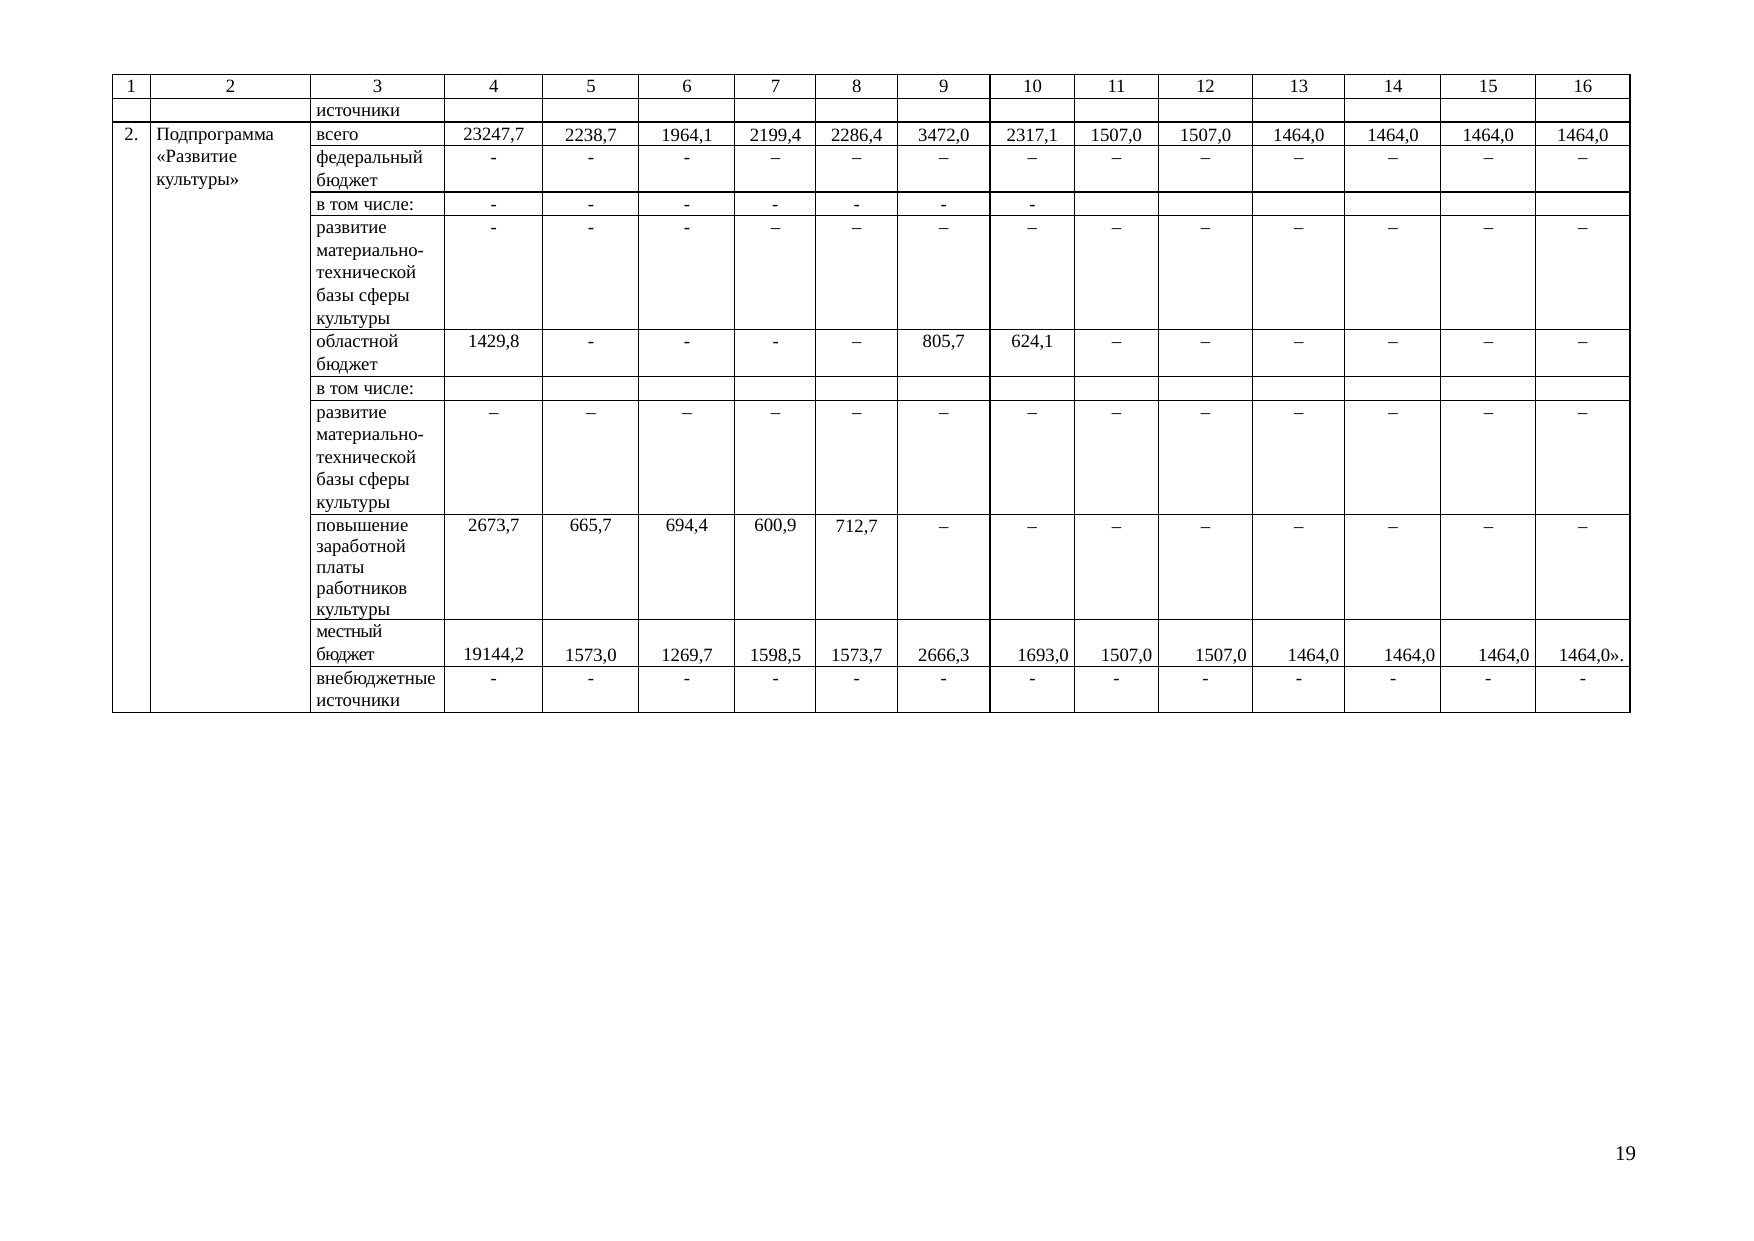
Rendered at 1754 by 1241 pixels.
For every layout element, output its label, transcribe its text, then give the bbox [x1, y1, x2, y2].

table_header 2 [151, 75, 310, 98]
table_cell - [543, 146, 638, 191]
table_cell [1075, 193, 1158, 215]
table_cell 19144,2 [445, 620, 542, 666]
table_cell 1507,0 [1075, 123, 1158, 145]
table_cell - [735, 99, 815, 121]
table_cell – [1536, 401, 1629, 514]
table_header 10 [991, 75, 1074, 98]
table_cell 1464,0 [1441, 123, 1535, 145]
table_cell – [1075, 146, 1158, 191]
table_cell - [639, 667, 734, 712]
table_cell [445, 377, 542, 399]
table_cell внебюджетные источники [311, 667, 444, 712]
table_cell 1964,1 [639, 123, 734, 145]
table_cell 1573,0 [543, 620, 638, 666]
table_cell – [1441, 146, 1535, 191]
table_cell 1429,8 [445, 330, 542, 376]
table_cell - [816, 99, 897, 121]
table_cell – [1441, 401, 1535, 514]
table_cell – [1075, 216, 1158, 329]
table_cell - [543, 216, 638, 329]
table_cell 3472,0 [898, 123, 989, 145]
table_cell - [1345, 667, 1440, 712]
table_cell 694,4 [639, 515, 734, 619]
table_cell – [1253, 330, 1344, 376]
table_cell - [543, 667, 638, 712]
table_cell - [639, 146, 734, 191]
table_cell [1441, 193, 1535, 215]
table_cell 1464,0 [1441, 620, 1535, 666]
table_cell – [816, 330, 897, 376]
table_cell – [1159, 330, 1252, 376]
table_cell - [816, 193, 897, 215]
table_cell развитие материально-технической базы сферы культуры [311, 216, 444, 329]
table_cell – [735, 401, 815, 514]
table_cell – [898, 515, 989, 619]
table_cell – [898, 401, 989, 514]
table_header 9 [898, 75, 989, 98]
table_cell - [898, 193, 989, 215]
table_cell - [543, 99, 638, 121]
table_cell 1507,0 [1159, 123, 1252, 145]
table_header 1 [113, 75, 150, 98]
table_cell 1507,0 [1159, 620, 1252, 666]
table_cell – [1345, 216, 1440, 329]
table_cell – [639, 401, 734, 514]
table_cell 1269,7 [639, 620, 734, 666]
table_cell [1345, 377, 1440, 399]
table_cell - [898, 99, 989, 121]
table_cell – [1075, 401, 1158, 514]
table_cell [543, 377, 638, 399]
table_cell – [1253, 515, 1344, 619]
table_cell - [735, 193, 815, 215]
table_cell – [816, 401, 897, 514]
table_cell 2238,7 [543, 123, 638, 145]
table_cell – [1345, 515, 1440, 619]
table_cell 624,1 [991, 330, 1074, 376]
table_header 4 [445, 75, 542, 98]
table_cell 1464,0 [1345, 620, 1440, 666]
table_cell [1159, 377, 1252, 399]
table_cell – [1253, 146, 1344, 191]
table_header 7 [735, 75, 815, 98]
table_cell – [1441, 216, 1535, 329]
table_cell - [639, 216, 734, 329]
table_cell [735, 377, 815, 399]
table_cell - [639, 330, 734, 376]
table_cell [1253, 377, 1344, 399]
table_cell – [1345, 330, 1440, 376]
table_cell в том числе: [311, 377, 444, 399]
table_cell – [1536, 146, 1629, 191]
table_cell - [1345, 99, 1440, 121]
table_cell развитие материально-технической базы сферы культуры [311, 401, 444, 514]
table_cell – [543, 401, 638, 514]
table_cell - [1075, 667, 1158, 712]
table_cell 600,9 [735, 515, 815, 619]
table_cell - [1536, 99, 1629, 121]
table_cell - [735, 667, 815, 712]
table_cell – [1159, 146, 1252, 191]
table_cell – [991, 146, 1074, 191]
table_cell – [816, 146, 897, 191]
table_cell 1693,0 [991, 620, 1074, 666]
table_cell 1464,0 [1536, 123, 1629, 145]
table_cell - [1075, 99, 1158, 121]
table_header 3 [311, 75, 444, 98]
table_cell – [991, 216, 1074, 329]
table_cell – [735, 146, 815, 191]
table_cell – [1253, 216, 1344, 329]
table_cell - [445, 193, 542, 215]
table_header 12 [1159, 75, 1252, 98]
table_cell - [1253, 99, 1344, 121]
table_cell 712,7 [816, 515, 897, 619]
table_cell федеральный бюджет [311, 146, 444, 191]
table_cell – [735, 216, 815, 329]
table_cell в том числе: [311, 193, 444, 215]
table_cell - [991, 193, 1074, 215]
table_cell – [1159, 401, 1252, 514]
table_cell – [1075, 330, 1158, 376]
table_cell - [639, 193, 734, 215]
table_cell - [1159, 99, 1252, 121]
table_cell 2317,1 [991, 123, 1074, 145]
table_header 11 [1075, 75, 1158, 98]
table_cell 1464,0 [1253, 123, 1344, 145]
table_cell 23247,7 [445, 123, 542, 145]
table_header 8 [816, 75, 897, 98]
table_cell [311, 99, 444, 121]
table_cell - [735, 330, 815, 376]
table_cell – [1159, 515, 1252, 619]
table_header 6 [639, 75, 734, 98]
table_cell – [1536, 515, 1629, 619]
table_cell - [543, 330, 638, 376]
table_cell [991, 377, 1074, 399]
table_cell 2. [113, 123, 150, 712]
table_cell - [445, 667, 542, 712]
table_cell – [1536, 216, 1629, 329]
table_cell - [543, 193, 638, 215]
table_cell 1464,0». [1536, 620, 1629, 666]
table_cell [816, 377, 897, 399]
table_cell 2286,4 [816, 123, 897, 145]
table_cell – [816, 216, 897, 329]
table_cell повышение заработной платы работников культуры [311, 515, 444, 619]
table_cell [1536, 193, 1629, 215]
table_cell 2199,4 [735, 123, 815, 145]
table_cell [898, 377, 989, 399]
table_cell – [898, 216, 989, 329]
table_cell 1573,7 [816, 620, 897, 666]
table_cell [1441, 377, 1535, 399]
table_cell Подпрограмма «Развитие культуры» [151, 123, 310, 712]
table_cell всего [311, 123, 444, 145]
table_cell – [1159, 216, 1252, 329]
table_cell - [639, 99, 734, 121]
table_cell – [445, 401, 542, 514]
table_cell [639, 377, 734, 399]
table_cell – [991, 401, 1074, 514]
table_cell – [1345, 146, 1440, 191]
table_header 14 [1345, 75, 1440, 98]
table_cell - [991, 99, 1074, 121]
table_cell [1159, 193, 1252, 215]
table_cell – [1441, 515, 1535, 619]
table_cell 805,7 [898, 330, 989, 376]
table_cell – [1536, 330, 1629, 376]
table_cell – [1345, 401, 1440, 514]
table_header 15 [1441, 75, 1535, 98]
table_header 16 [1536, 75, 1629, 98]
table_cell [1345, 193, 1440, 215]
table_cell [1536, 377, 1629, 399]
table_cell 2673,7 [445, 515, 542, 619]
table_cell 1598,5 [735, 620, 815, 666]
table_cell - [1253, 667, 1344, 712]
table_cell - [898, 667, 989, 712]
table_cell – [1253, 401, 1344, 514]
table_cell местный бюджет [311, 620, 444, 666]
table_cell – [991, 515, 1074, 619]
table_cell - [445, 216, 542, 329]
table_cell - [991, 667, 1074, 712]
table_cell - [445, 99, 542, 121]
table_cell [1075, 377, 1158, 399]
table_cell – [1441, 330, 1535, 376]
table_cell – [898, 146, 989, 191]
table_cell областной бюджет [311, 330, 444, 376]
table_cell - [1536, 667, 1629, 712]
table_cell [1253, 193, 1344, 215]
table_cell 2666,3 [898, 620, 989, 666]
table_cell – [1075, 515, 1158, 619]
table_cell 1507,0 [1075, 620, 1158, 666]
table_header 13 [1253, 75, 1344, 98]
table_cell - [1159, 667, 1252, 712]
table_cell 665,7 [543, 515, 638, 619]
table_cell - [816, 667, 897, 712]
table_cell 1464,0 [1345, 123, 1440, 145]
table_cell - [1441, 99, 1535, 121]
table_cell - [445, 146, 542, 191]
table_cell 1464,0 [1253, 620, 1344, 666]
table_header 5 [543, 75, 638, 98]
table_cell - [1441, 667, 1535, 712]
